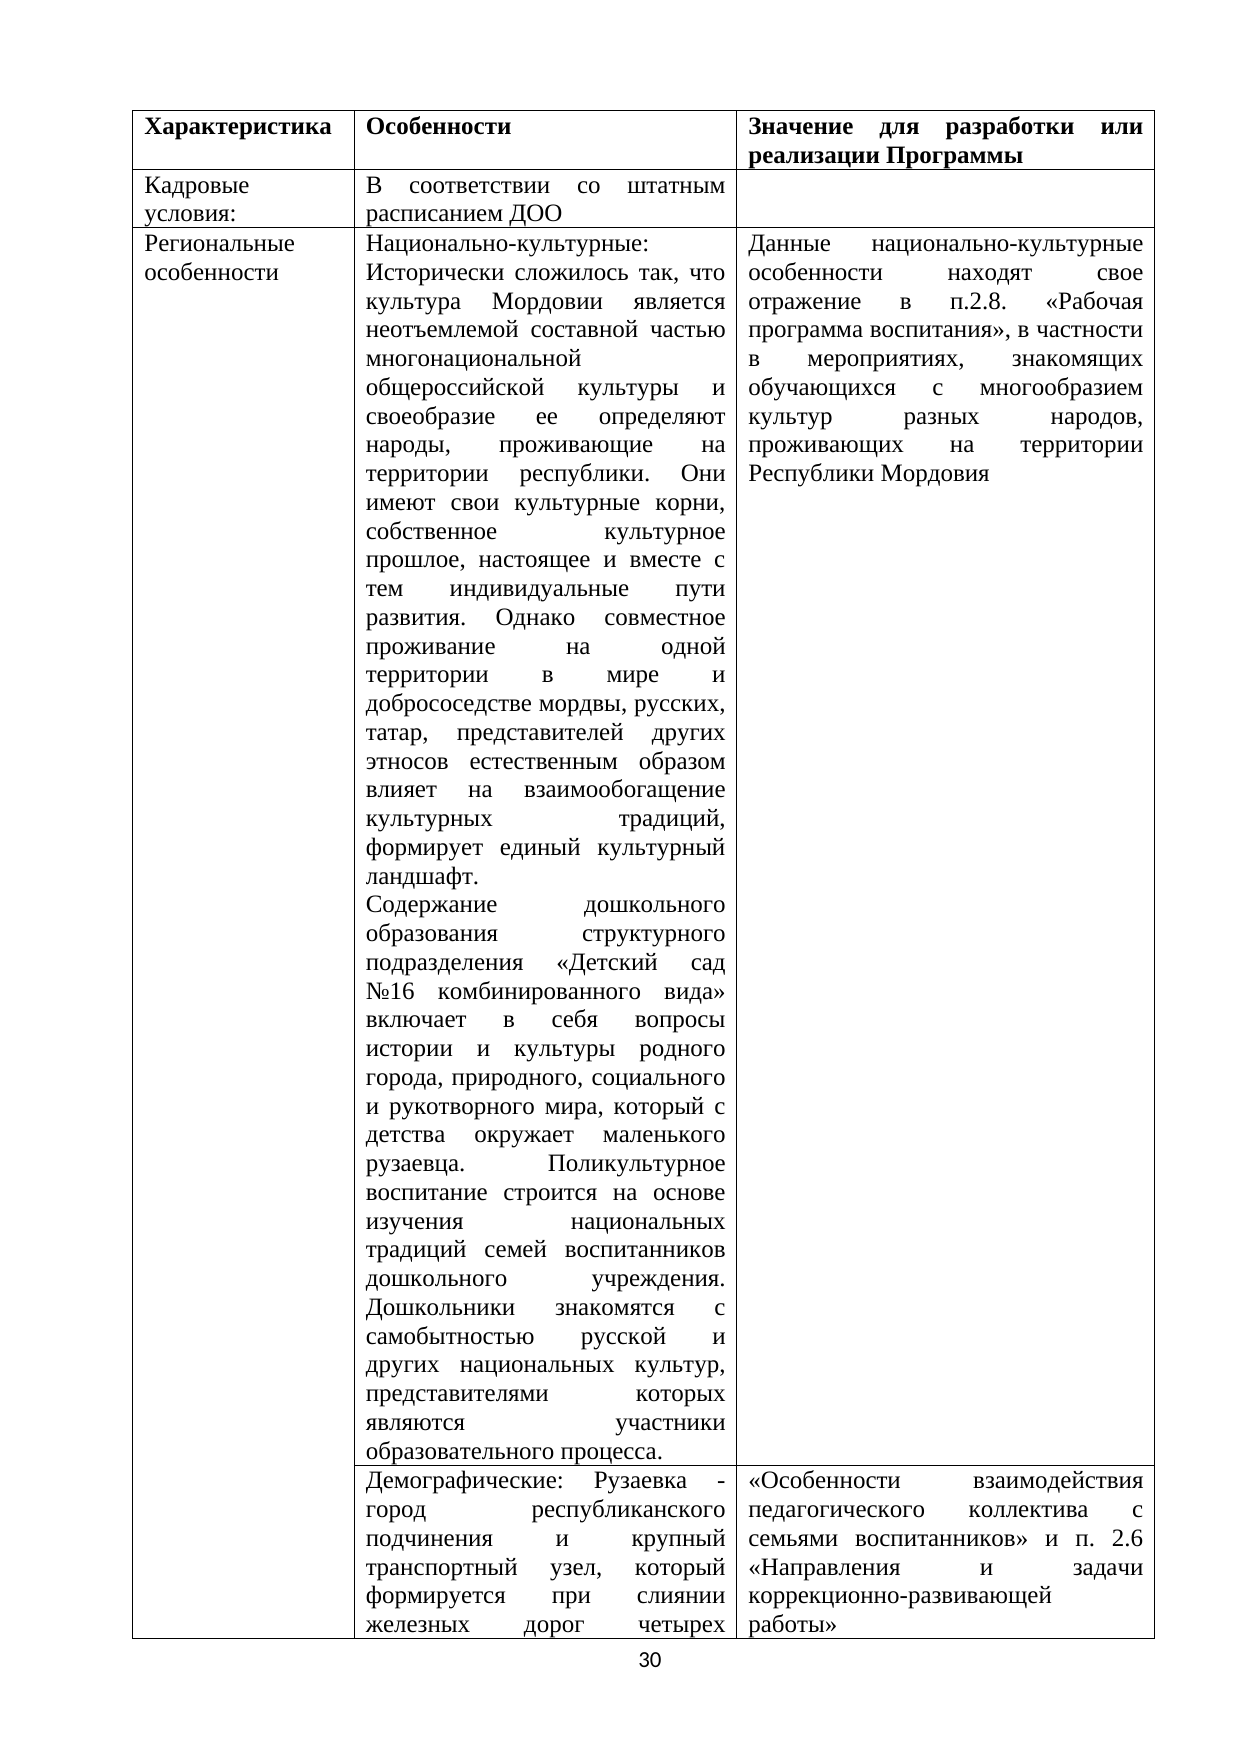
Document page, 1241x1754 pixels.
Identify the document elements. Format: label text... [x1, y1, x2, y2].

table_cell Кадровые условия: [133, 170, 354, 227]
table_cell Региональные особенности [133, 228, 354, 1638]
table_cell [737, 170, 1154, 227]
table_cell Национально-культурные: Исторически сложилось так, что культура Мордовии является неотъемлемой составной частью многонациональной общероссийской культуры и своеобразие ее определяют народы, проживающие на территории республики. Они имеют свои культурные корни, собственное культурное прошлое, настоящее и вместе с тем индивидуальные пути развития. Однако совместное проживание на одной территории в мире и добрососедстве мордвы, русских, татар, представителей других этносов естественным образом влияет на взаимообогащение культурных традиций, формирует единый культурный ландшафт. Содержание дошкольного образования структурного подразделения «Детский сад №16 комбинированного вида» включает в себя вопросы истории и культуры родного города, природного, социального и рукотворного мира, который с детства окружает маленького рузаевца. Поликультурное воспитание строится на основе изучения национальных традиций семей воспитанников дошкольного учреждения. Дошкольники знакомятся с самобытностью русской и других национальных культур, представителями которых являются участники образовательного процесса. [355, 228, 736, 1464]
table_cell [355, 1466, 736, 1638]
table_cell В соответствии со штатным расписанием ДОО [355, 170, 736, 227]
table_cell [737, 1466, 1154, 1638]
table_header Характеристика [133, 111, 354, 169]
table_header Значение для разработки или реализации Программы [737, 111, 1154, 169]
table_cell Данные национально-культурные особенности находят свое отражение в п.2.8. «Рабочая программа воспитания», в частности в мероприятиях, знакомящих обучающихся с многообразием культур разных народов, проживающих на территории Республики Мордовия [737, 228, 1154, 1464]
table_header Особенности [355, 111, 736, 169]
